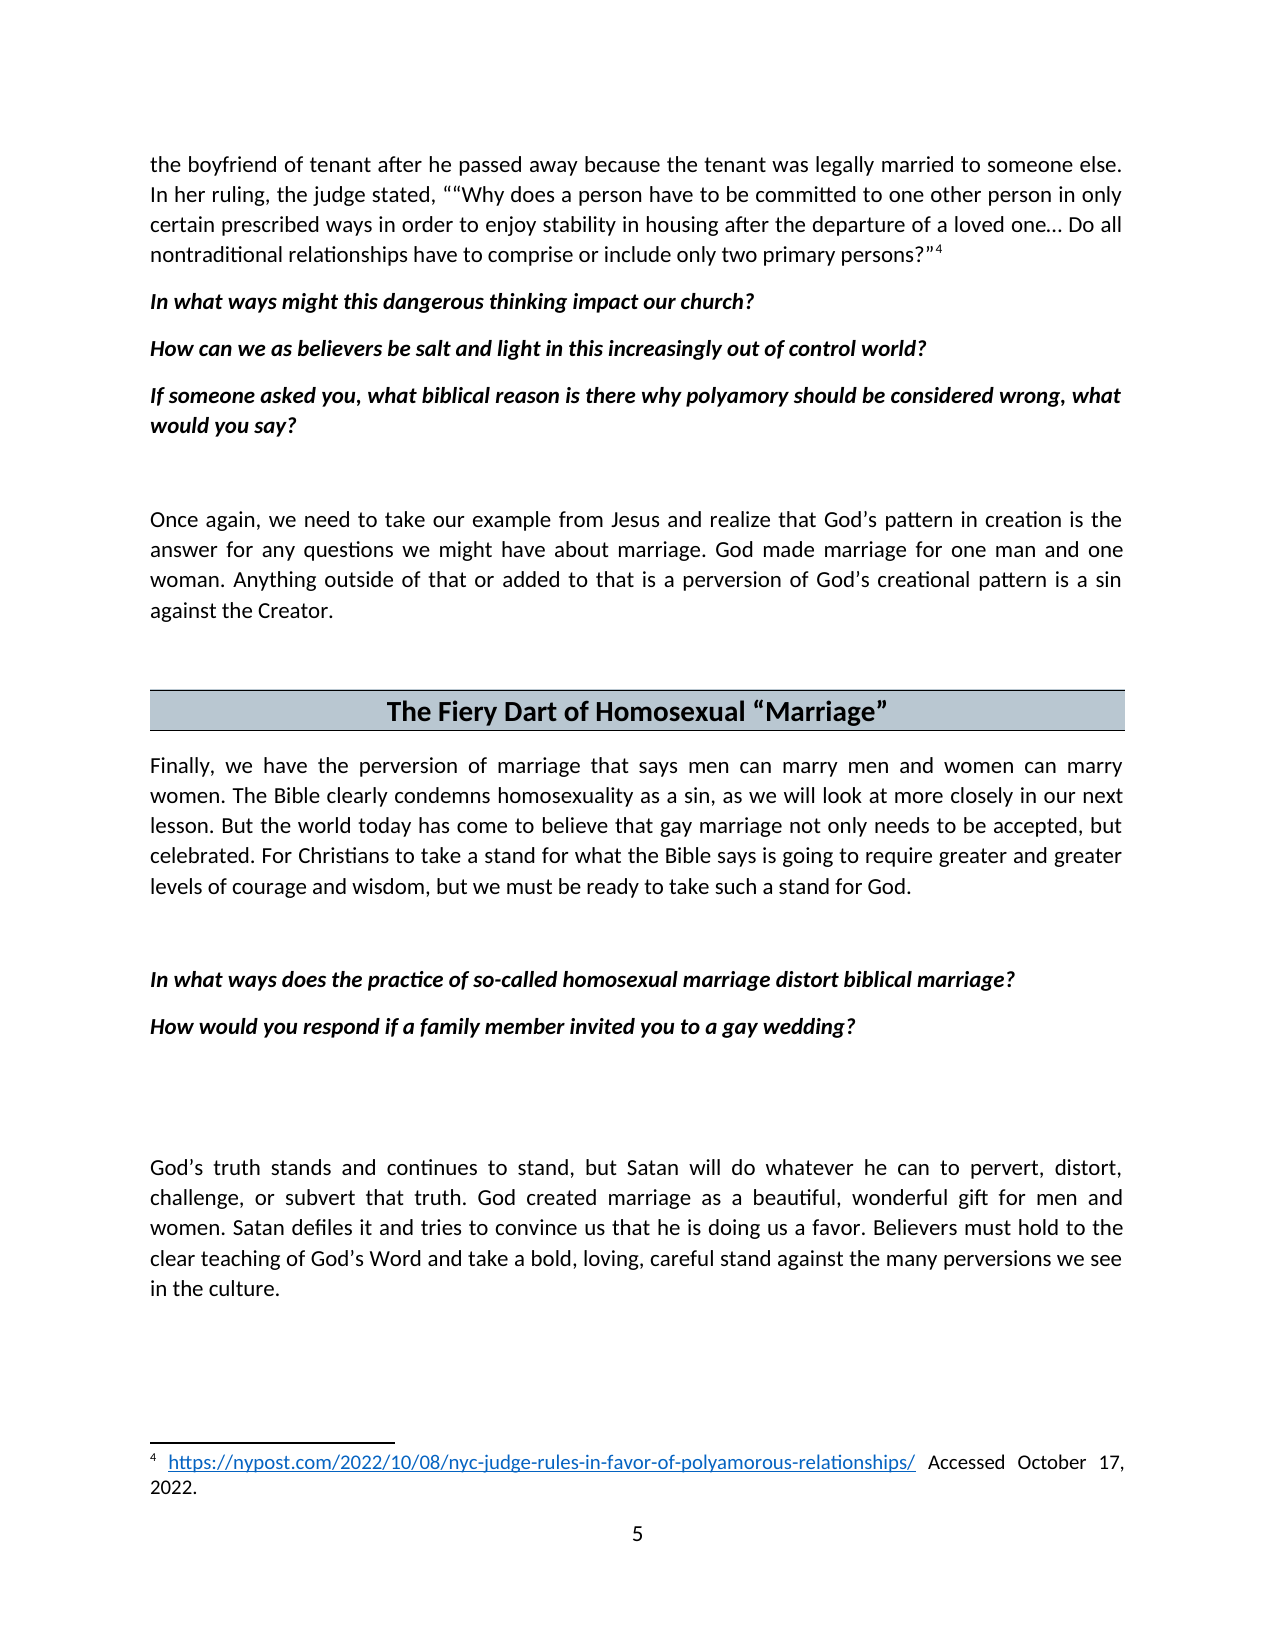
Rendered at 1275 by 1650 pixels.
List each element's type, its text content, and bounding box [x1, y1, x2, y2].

text God’s truth stands and continues to stand, but Satan will do whatever he can to pervert, distort, challenge, or subvert that truth. God created marriage as a beautiful, wonderful gift for men and women. Satan defiles it and tries to convince us that he is doing us a favor. Believers must hold to the clear teaching of God’s Word and take a bold, loving, careful stand against the many perversions we see in the culture. [150, 1153, 1125, 1302]
text If someone asked you, what biblical reason is there why polyamory should be considered wrong, what would you say? [150, 381, 1125, 439]
text Once again, we need to take our example from Jesus and realize that God’s pattern in creation is the answer for any questions we might have about marriage. God made marriage for one man and one woman. Anything outside of that or added to that is a perversion of God’s creational pattern is a sin against the Creator. [150, 505, 1125, 624]
text How would you respond if a family member invited you to a gay wedding? [150, 1012, 1125, 1040]
text In what ways might this dangerous thinking impact our church? [150, 287, 1125, 316]
text Finally, we have the perversion of marriage that says men can marry men and women can marry women. The Bible clearly condemns homosexuality as a sin, as we will look at more closely in our next lesson. But the world today has come to believe that gay marriage not only needs to be accepted, but celebrated. For Christians to take a stand for what the Bible says is going to require greater and greater levels of courage and wisdom, but we must be ready to take such a stand for God. [150, 751, 1125, 900]
text In what ways does the practice of so-called homosexual marriage distort biblical marriage? [150, 966, 1125, 993]
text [150, 150, 1125, 269]
text The Fiery Dart of Homosexual “Marriage” [150, 691, 1125, 730]
text How can we as believers be salt and light in this increasingly out of control world? [150, 334, 1125, 362]
